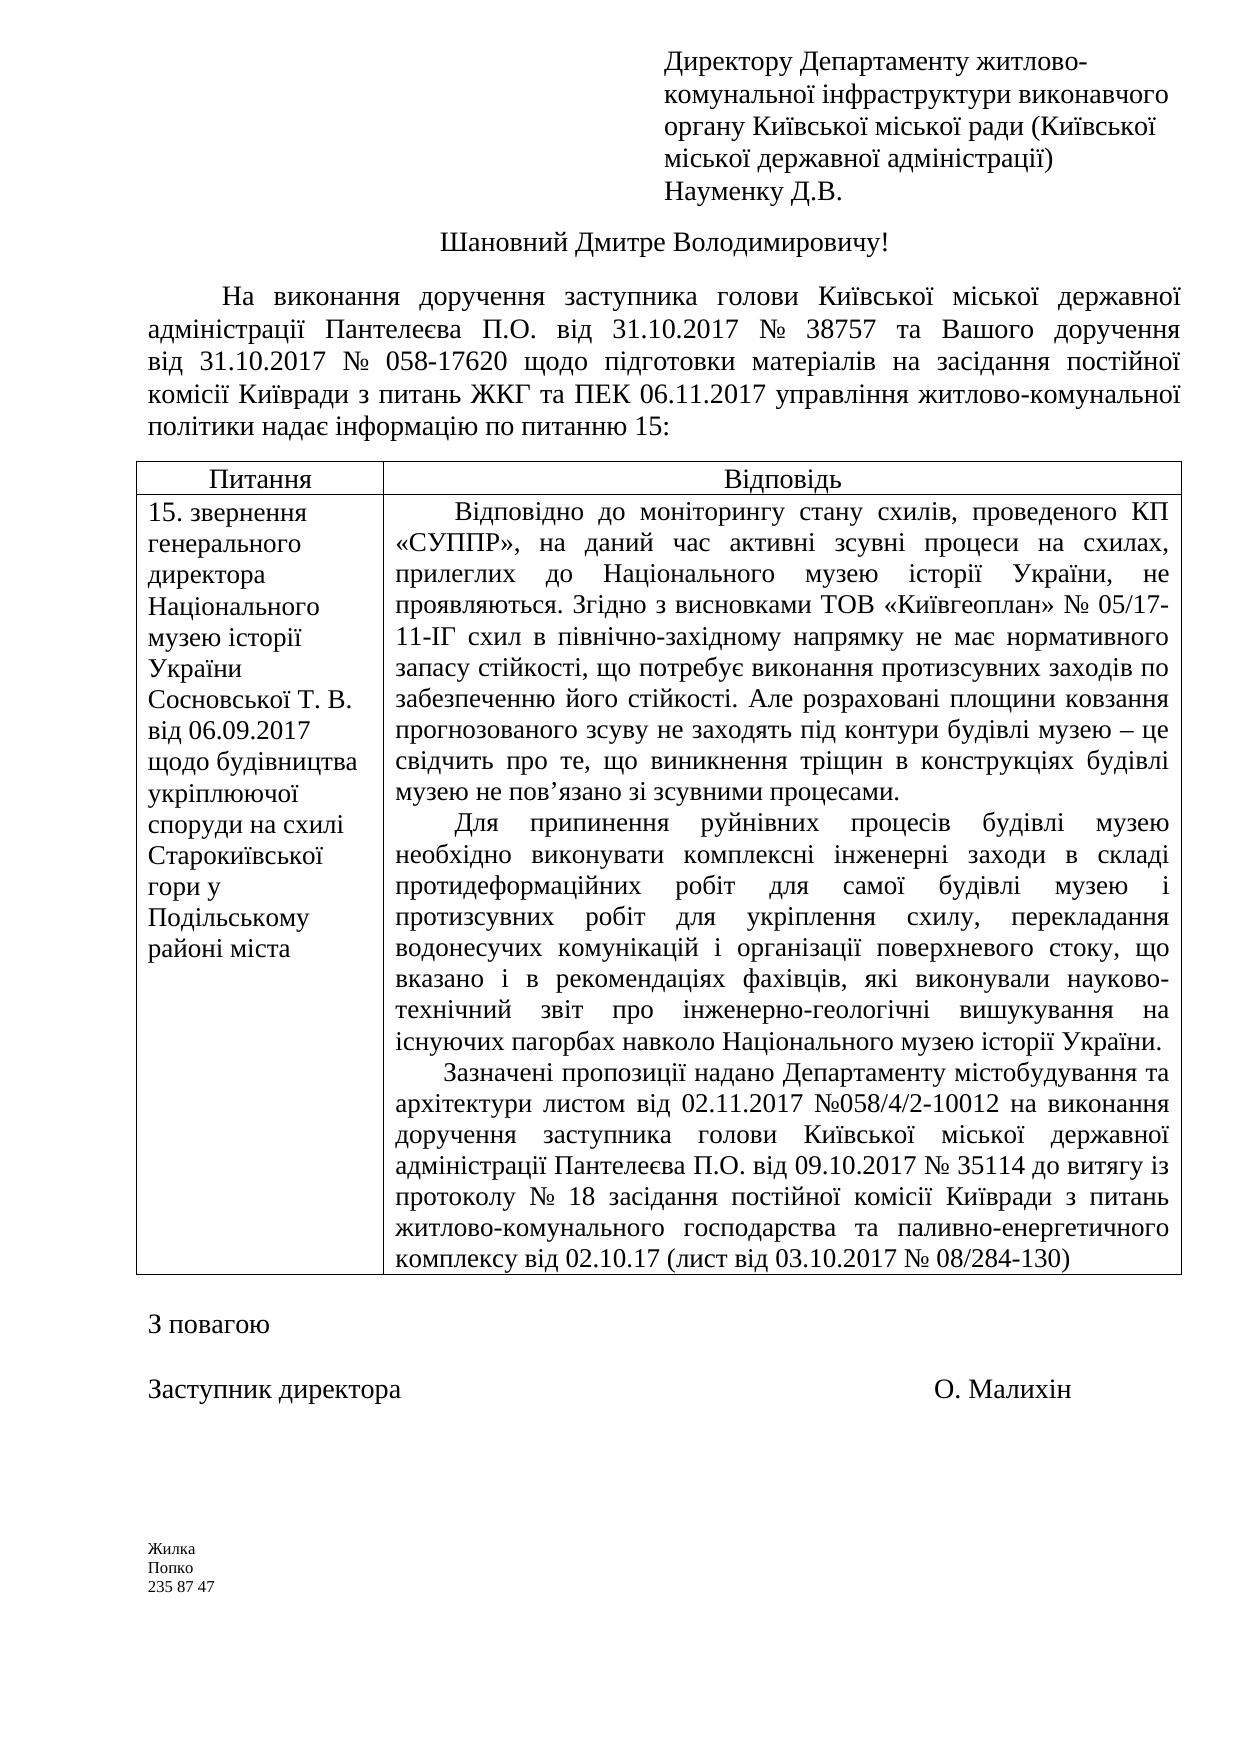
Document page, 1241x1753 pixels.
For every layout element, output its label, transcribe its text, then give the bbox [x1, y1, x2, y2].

text Науменку Д.В. [664, 174, 1182, 206]
table_cell Відповідно до моніторингу стану схилів, проведеного КП «СУППР», на даний час активні зсувні процеси на схилах, прилеглих до Національного музею історії України, не проявляються. Згідно з висновками ТОВ «Київгеоплан» № 05/17-11-ІГ схил в північно-західному напрямку не має нормативного запасу стійкості, що потребує виконання протизсувних заходів по забезпеченню його стійкості. Але розраховані площини ковзання прогнозованого зсуву не заходять під контури будівлі музею – це свідчить про те, що виникнення тріщин в конструкціях будівлі музею не пов’язано зі зсувними процесами. Для припинення руйнівних процесів будівлі музею необхідно виконувати комплексні інженерні заходи в складі протидеформаційних робіт для самої будівлі музею і протизсувних робіт для укріплення схилу, перекладання водонесучих комунікацій і організації поверхневого стоку, що вказано і в рекомендаціях фахівців, які виконували науково-технічний звіт про інженерно-геологічні вишукування на існуючих пагорбах навколо Національного музею історії України. Зазначені пропозиції надано Департаменту містобудування та архітектури листом від 02.11.2017 №058/4/2-10012 на виконання доручення заступника голови Київської міської державної адміністрації Пантелеєва П.О. від 09.10.2017 № 35114 до витягу із протоколу № 18 засідання постійної комісії Київради з питань житлово-комунального господарства та паливно-енергетичного комплексу від 02.10.17 (лист від 03.10.2017 № 08/284-130) [384, 495, 1181, 1274]
text Заступник директора О. Малихін [148, 1372, 1182, 1404]
text З повагою [148, 1307, 1182, 1339]
table_cell 15. звернення генерального директора Національного музею історії України Сосновської Т. В. від 06.09.2017 щодо будівництва укріплюючої споруди на схилі Старокиївської гори у Подільському районі міста [137, 495, 383, 1274]
text Шановний Дмитре Володимировичу! [148, 226, 1182, 258]
table_header Питання [137, 462, 383, 494]
text 235 87 47 [148, 1577, 1182, 1596]
text Попко [148, 1558, 1182, 1577]
text Директору Департаменту житлово-комунальної інфраструктури виконавчого органу Київської міської ради (Київської міської державної адміністрації) [664, 44, 1182, 174]
text На виконання доручення заступника голови Київської міської державної адміністрації Пантелеєва П.О. від 31.10.2017 № 38757 та Вашого доручення від 31.10.2017 № 058-17620 щодо підготовки матеріалів на засідання постійної комісії Київради з питань ЖКГ та ПЕК 06.11.2017 управління житлово-комунальної політики надає інформацію по питанню 15: [148, 279, 1182, 441]
table_header Відповідь [384, 462, 1181, 494]
text Жилка [148, 1538, 1182, 1558]
